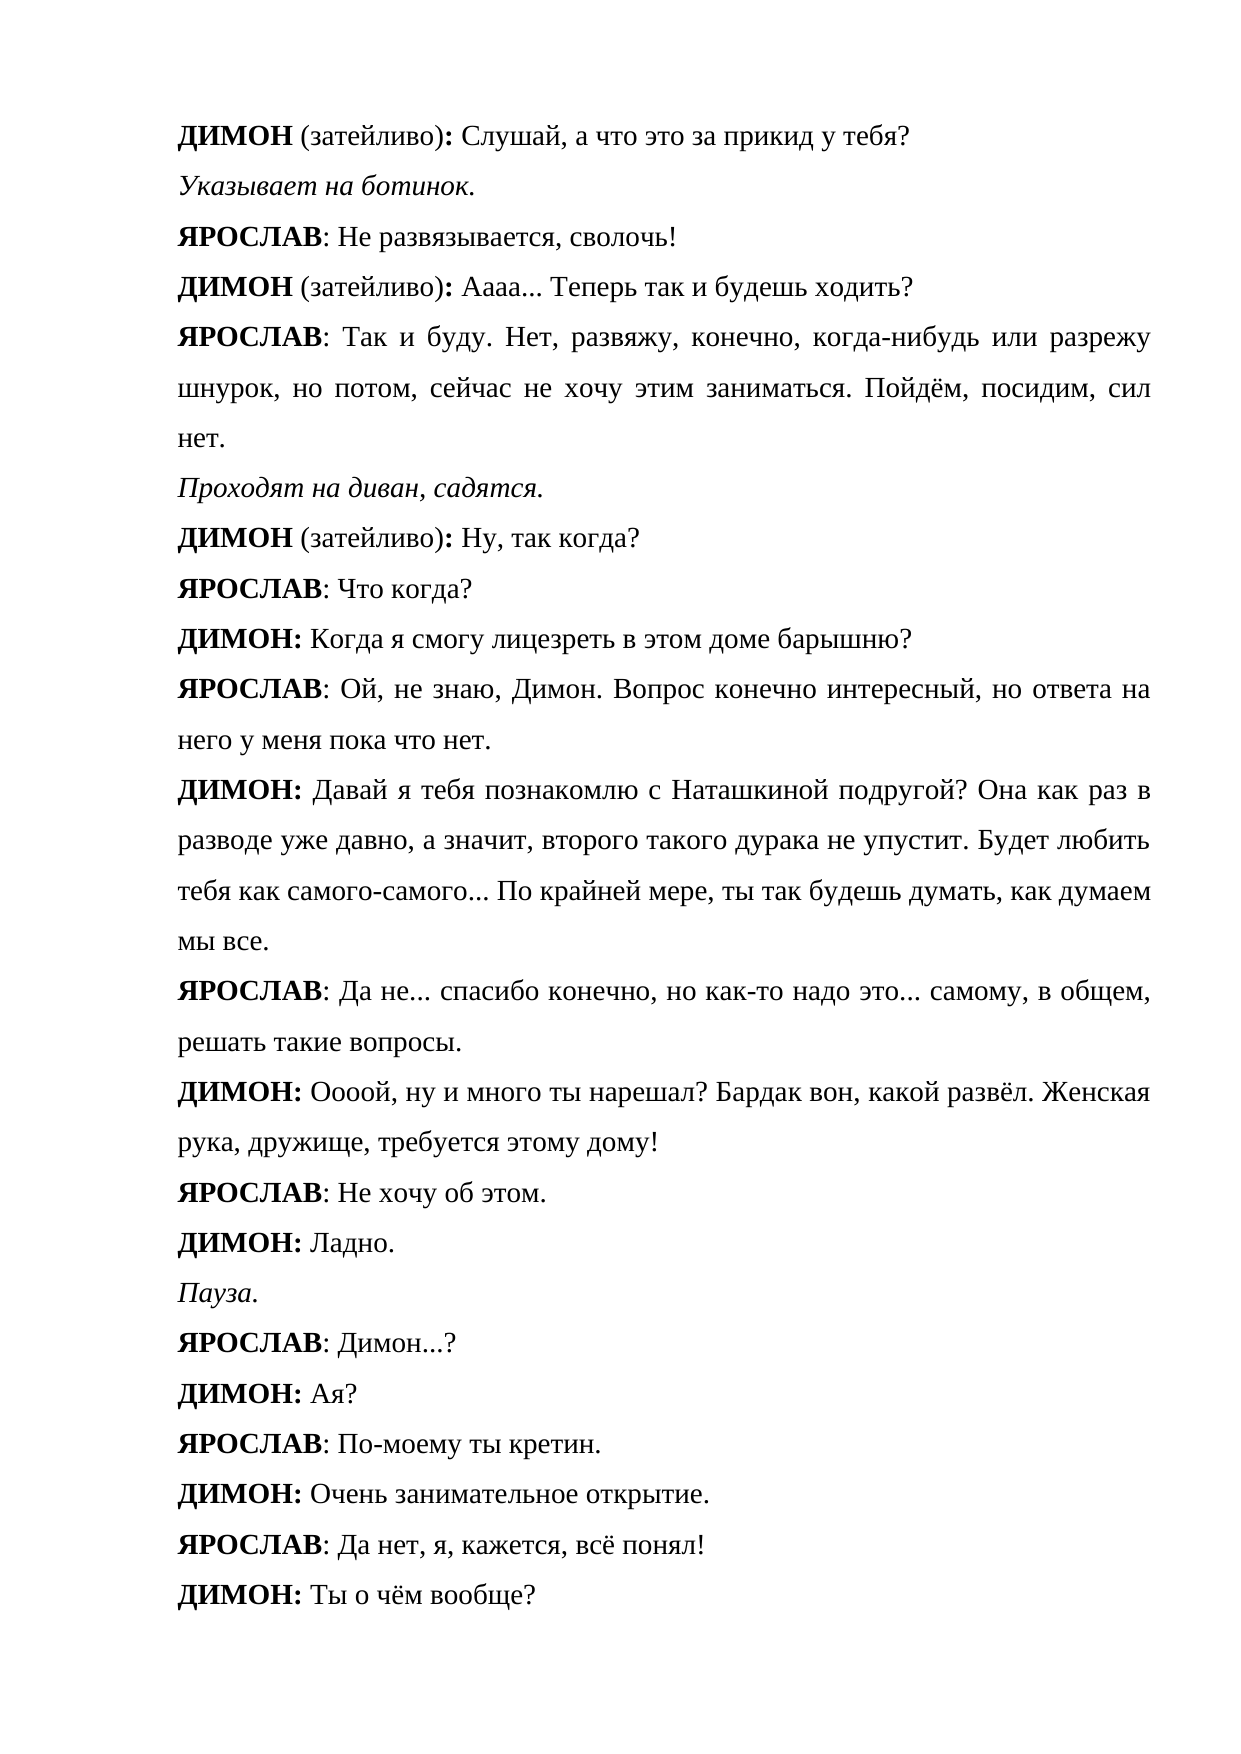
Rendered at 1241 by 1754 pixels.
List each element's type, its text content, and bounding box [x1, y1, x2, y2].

text ЯРОСЛАВ: Что когда? [177, 571, 1152, 604]
text ДИМОН: Очень занимательное открытие. [177, 1477, 1152, 1510]
text ДИМОН (затейливо): Аааа... Теперь так и будешь ходить? [177, 269, 1152, 303]
text Проходят на диван, садятся. [177, 470, 1152, 504]
text ДИМОН: Оооой, ну и много ты нарешал? Бардак вон, какой развёл. Женская рука, дружище, требуется этому дому! [177, 1074, 1152, 1158]
text ЯРОСЛАВ: Димон...? [177, 1326, 1152, 1359]
text Указывает на ботинок. [177, 168, 1152, 202]
text ДИМОН (затейливо): Ну, так когда? [177, 521, 1152, 554]
text ЯРОСЛАВ: Не хочу об этом. [177, 1175, 1152, 1208]
text ЯРОСЛАВ: Не развязывается, сволочь! [177, 219, 1152, 252]
text ЯРОСЛАВ: Да не... спасибо конечно, но как-то надо это... самому, в общем, решать такие вопросы. [177, 973, 1152, 1057]
text ЯРОСЛАВ: Ой, не знаю, Димон. Вопрос конечно интересный, но ответа на него у меня пока что нет. [177, 672, 1152, 755]
text ДИМОН: Ты о чём вообще? [177, 1577, 1152, 1611]
text ЯРОСЛАВ: Да нет, я, кажется, всё понял! [177, 1527, 1152, 1560]
text ДИМОН: Ладно. [177, 1225, 1152, 1258]
text ДИМОН: Ая? [177, 1376, 1152, 1409]
text ДИМОН: Когда я смогу лицезреть в этом доме барышню? [177, 621, 1152, 655]
text ДИМОН: Давай я тебя познакомлю с Наташкиной подругой? Она как раз в разводе уже давно, а значит, второго такого дурака не упустит. Будет любить тебя как самого-самого... По крайней мере, ты так будешь думать, как думаем мы все. [177, 772, 1152, 957]
text ДИМОН (затейливо): Слушай, а что это за прикид у тебя? [177, 118, 1152, 152]
text Пауза. [177, 1275, 1152, 1309]
text ЯРОСЛАВ: Так и буду. Нет, развяжу, конечно, когда-нибудь или разрежу шнурок, но потом, сейчас не хочу этим заниматься. Пойдём, посидим, сил нет. [177, 319, 1152, 453]
text ЯРОСЛАВ: По-моему ты кретин. [177, 1426, 1152, 1460]
